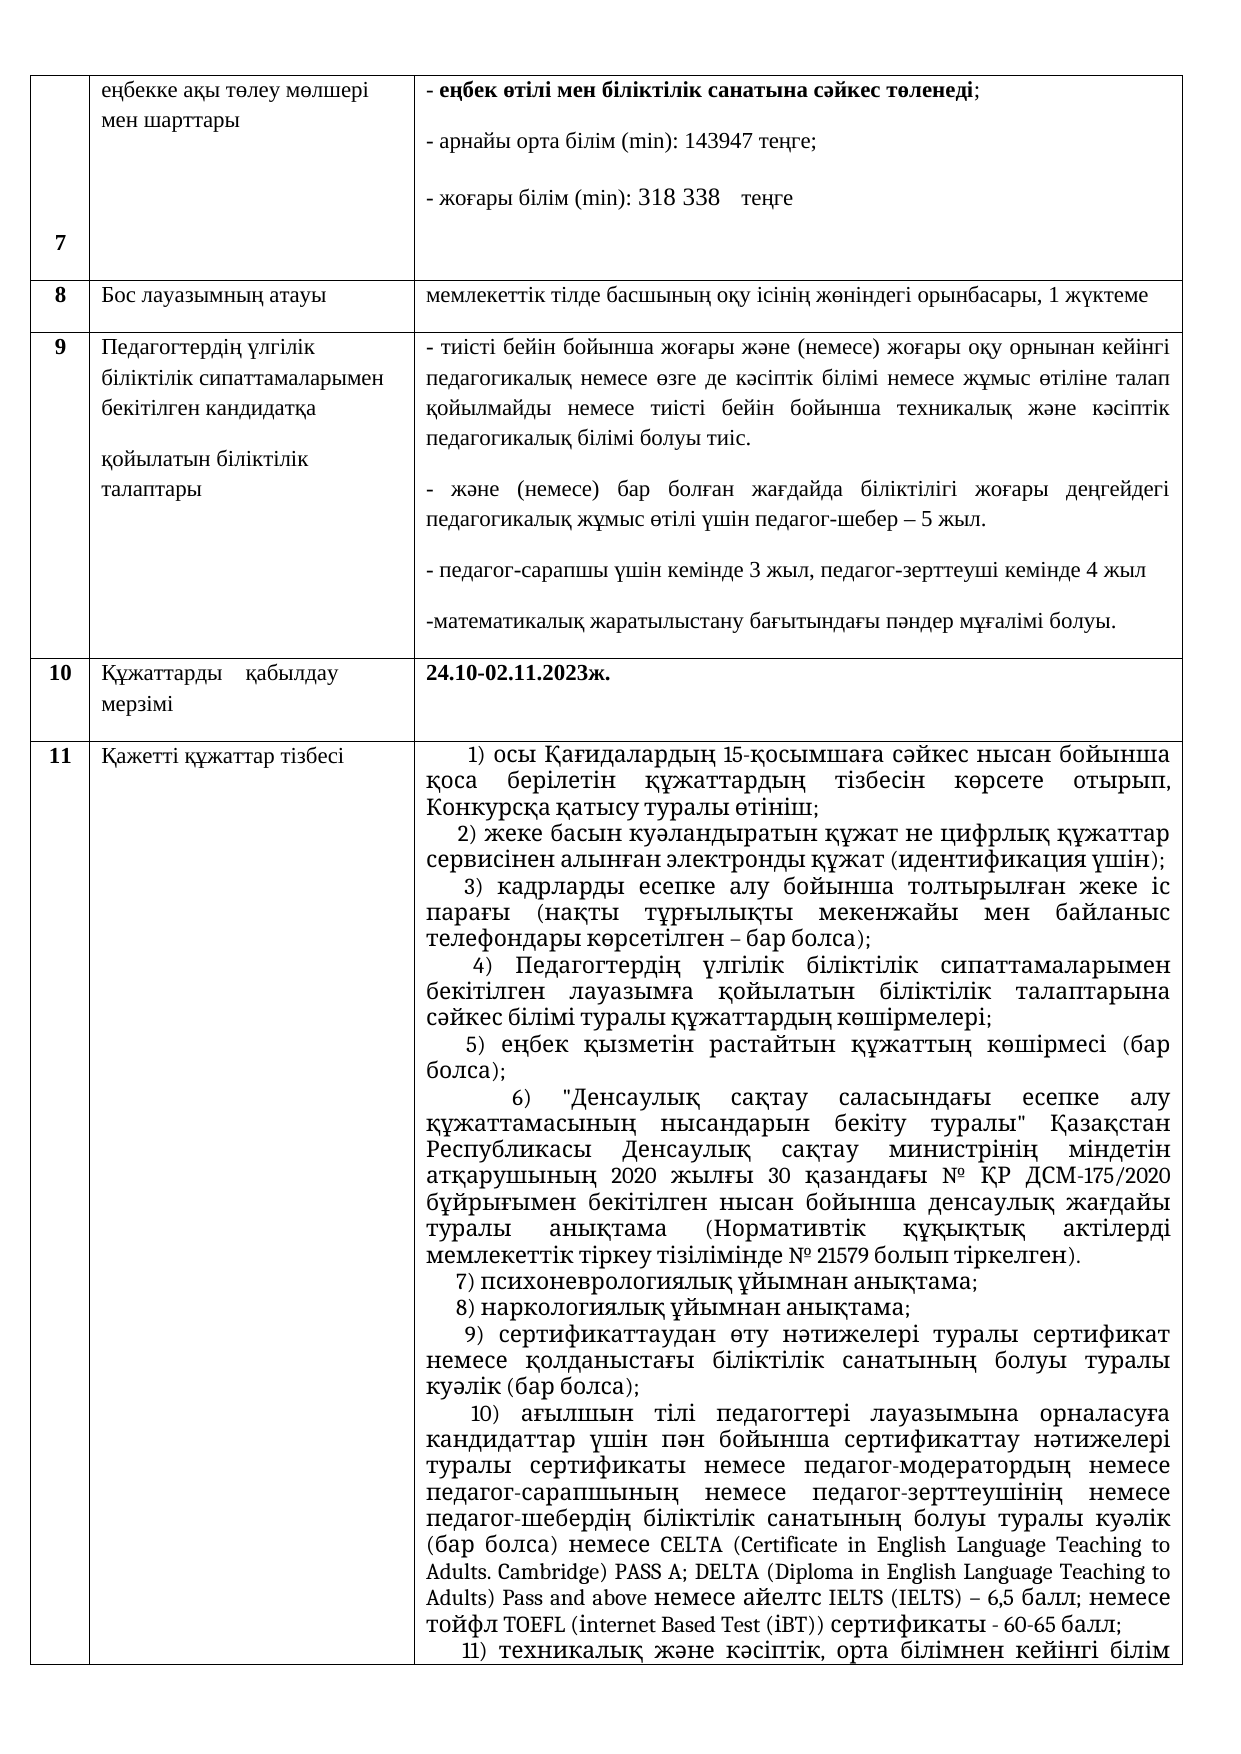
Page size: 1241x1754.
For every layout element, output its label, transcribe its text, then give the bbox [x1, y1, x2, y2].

table_cell 24.10-02.11.2023ж. [415, 659, 1182, 741]
table_cell - еңбек өтілі мен біліктілік санатына сәйкес төленеді; - арнайы орта білім (min): 143947 теңге; - жоғары білім (min): 318 338 теңге [415, 76, 1182, 280]
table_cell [415, 742, 1182, 1664]
table_cell еңбекке ақы төлеу мөлшері мен шарттары [90, 76, 414, 280]
table_cell 8 [31, 281, 89, 332]
table_cell Құжаттарды қабылдау мерзімі [90, 659, 414, 741]
table_cell 11 [31, 742, 89, 1664]
table_cell 10 [31, 659, 89, 741]
table_cell Бос лауазымның атауы [90, 281, 414, 332]
table_cell мемлекеттік тілде басшының оқу ісінің жөніндегі орынбасары, 1 жүктеме [415, 281, 1182, 332]
table_cell - тиісті бейін бойынша жоғары және (немесе) жоғары оқу орнынан кейінгі педагогикалық немесе өзге де кәсіптік білімі немесе жұмыс өтіліне талап қойылмайды немесе тиісті бейін бойынша техникалық және кәсіптік педагогикалық білімі болуы тиіс. - және (немесе) бар болған жағдайда біліктілігі жоғары деңгейдегі педагогикалық жұмыс өтілі үшін педагог-шебер – 5 жыл. - педагог-сарапшы үшін кемінде 3 жыл, педагог-зерттеуші кемінде 4 жыл -математикалық жаратылыстану бағытындағы пәндер мұғалімі болуы. [415, 333, 1182, 658]
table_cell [90, 742, 414, 1664]
table_cell Педагогтердің үлгілік біліктілік сипаттамаларымен бекітілген кандидатқа қойылатын біліктілік талаптары [90, 333, 414, 658]
table_cell 9 [31, 333, 89, 658]
table_cell 6 7 [31, 76, 89, 280]
